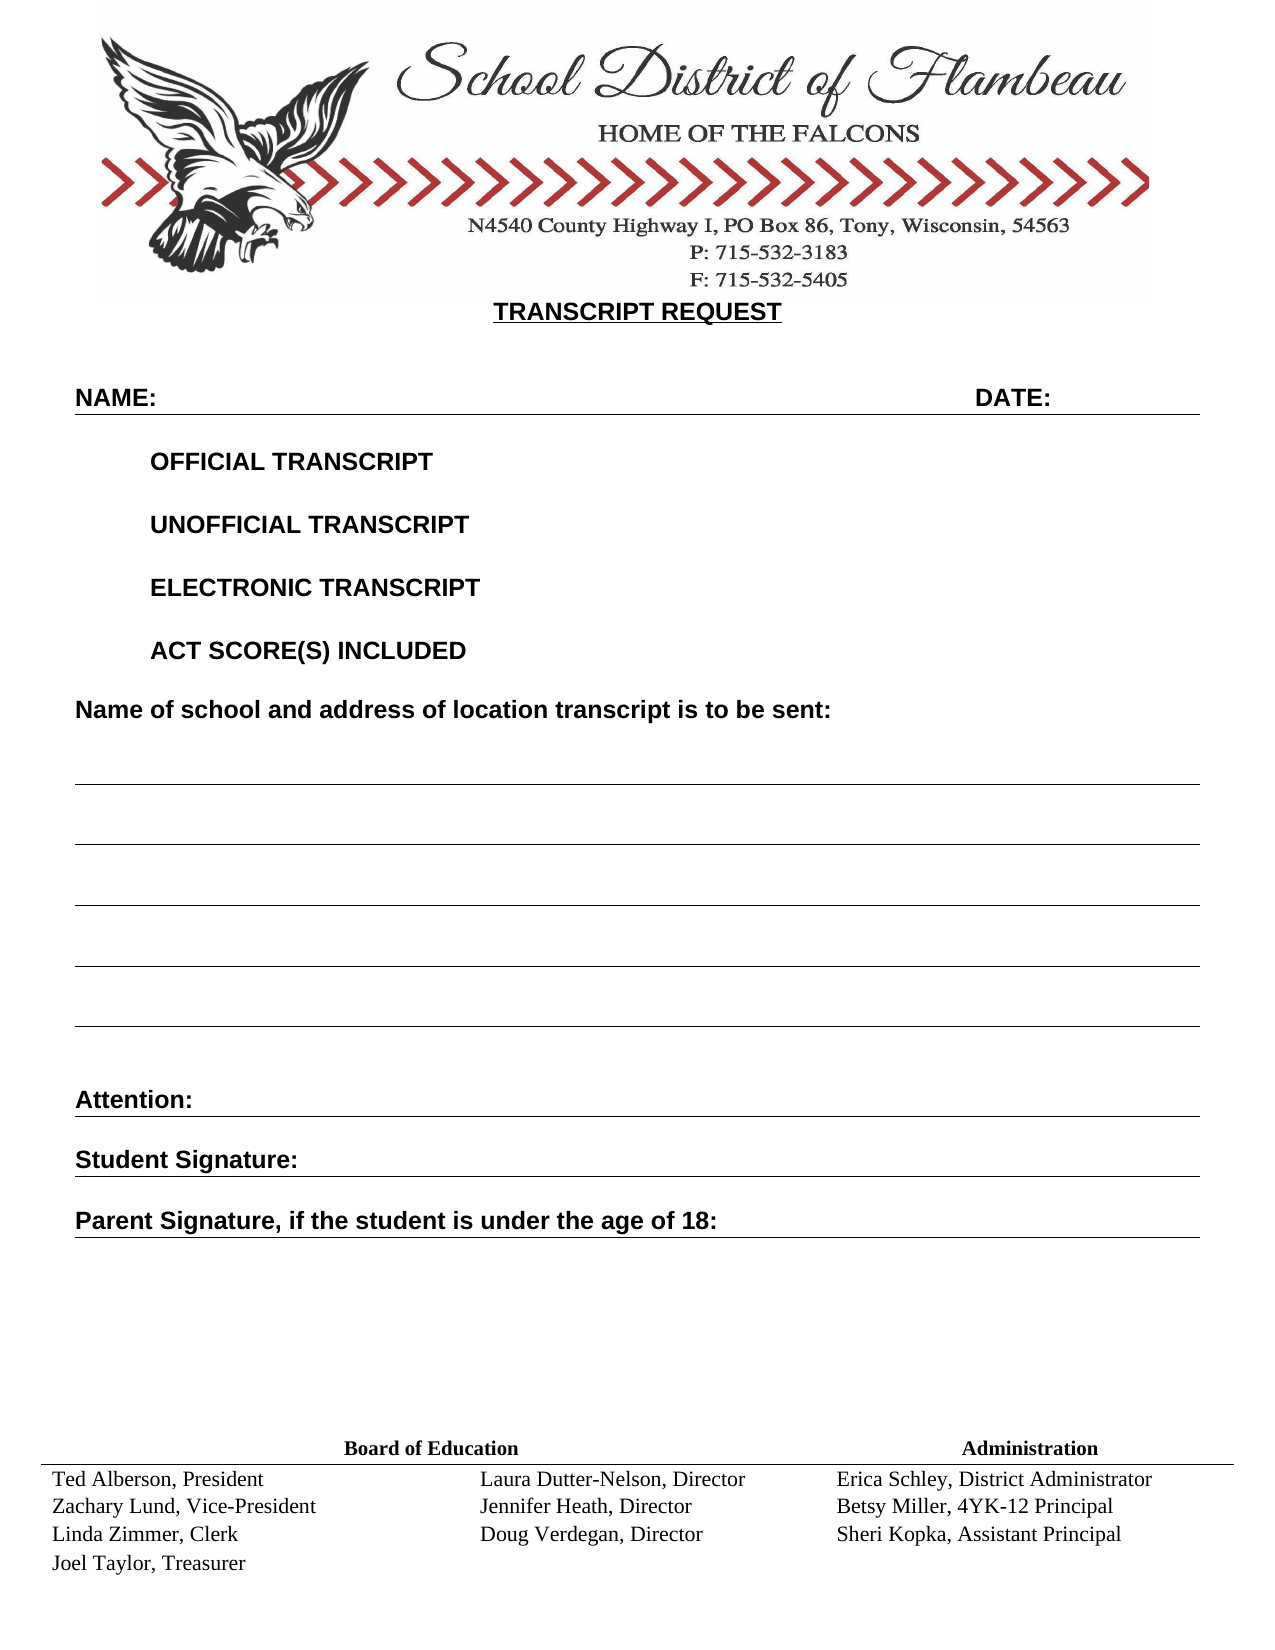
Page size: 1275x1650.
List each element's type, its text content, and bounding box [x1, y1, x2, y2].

text  UNOFFICIAL TRANSCRIPT [75, 507, 1200, 541]
text  ELECTRONIC TRANSCRIPT [75, 570, 1200, 604]
text Student Signature: [75, 1145, 1200, 1176]
picture [101, 0, 1150, 252]
text TRANSCRIPT REQUEST [75, 252, 1200, 326]
text Attention: [75, 1085, 1200, 1116]
text Name of school and address of location transcript is to be sent: [75, 695, 1200, 724]
text  OFFICIAL TRANSCRIPT [75, 444, 1200, 478]
text NAME: DATE: [75, 383, 1200, 414]
text Parent Signature, if the student is under the age of 18: [75, 1206, 1200, 1237]
text  ACT SCORE(S) INCLUDED [75, 632, 1200, 667]
